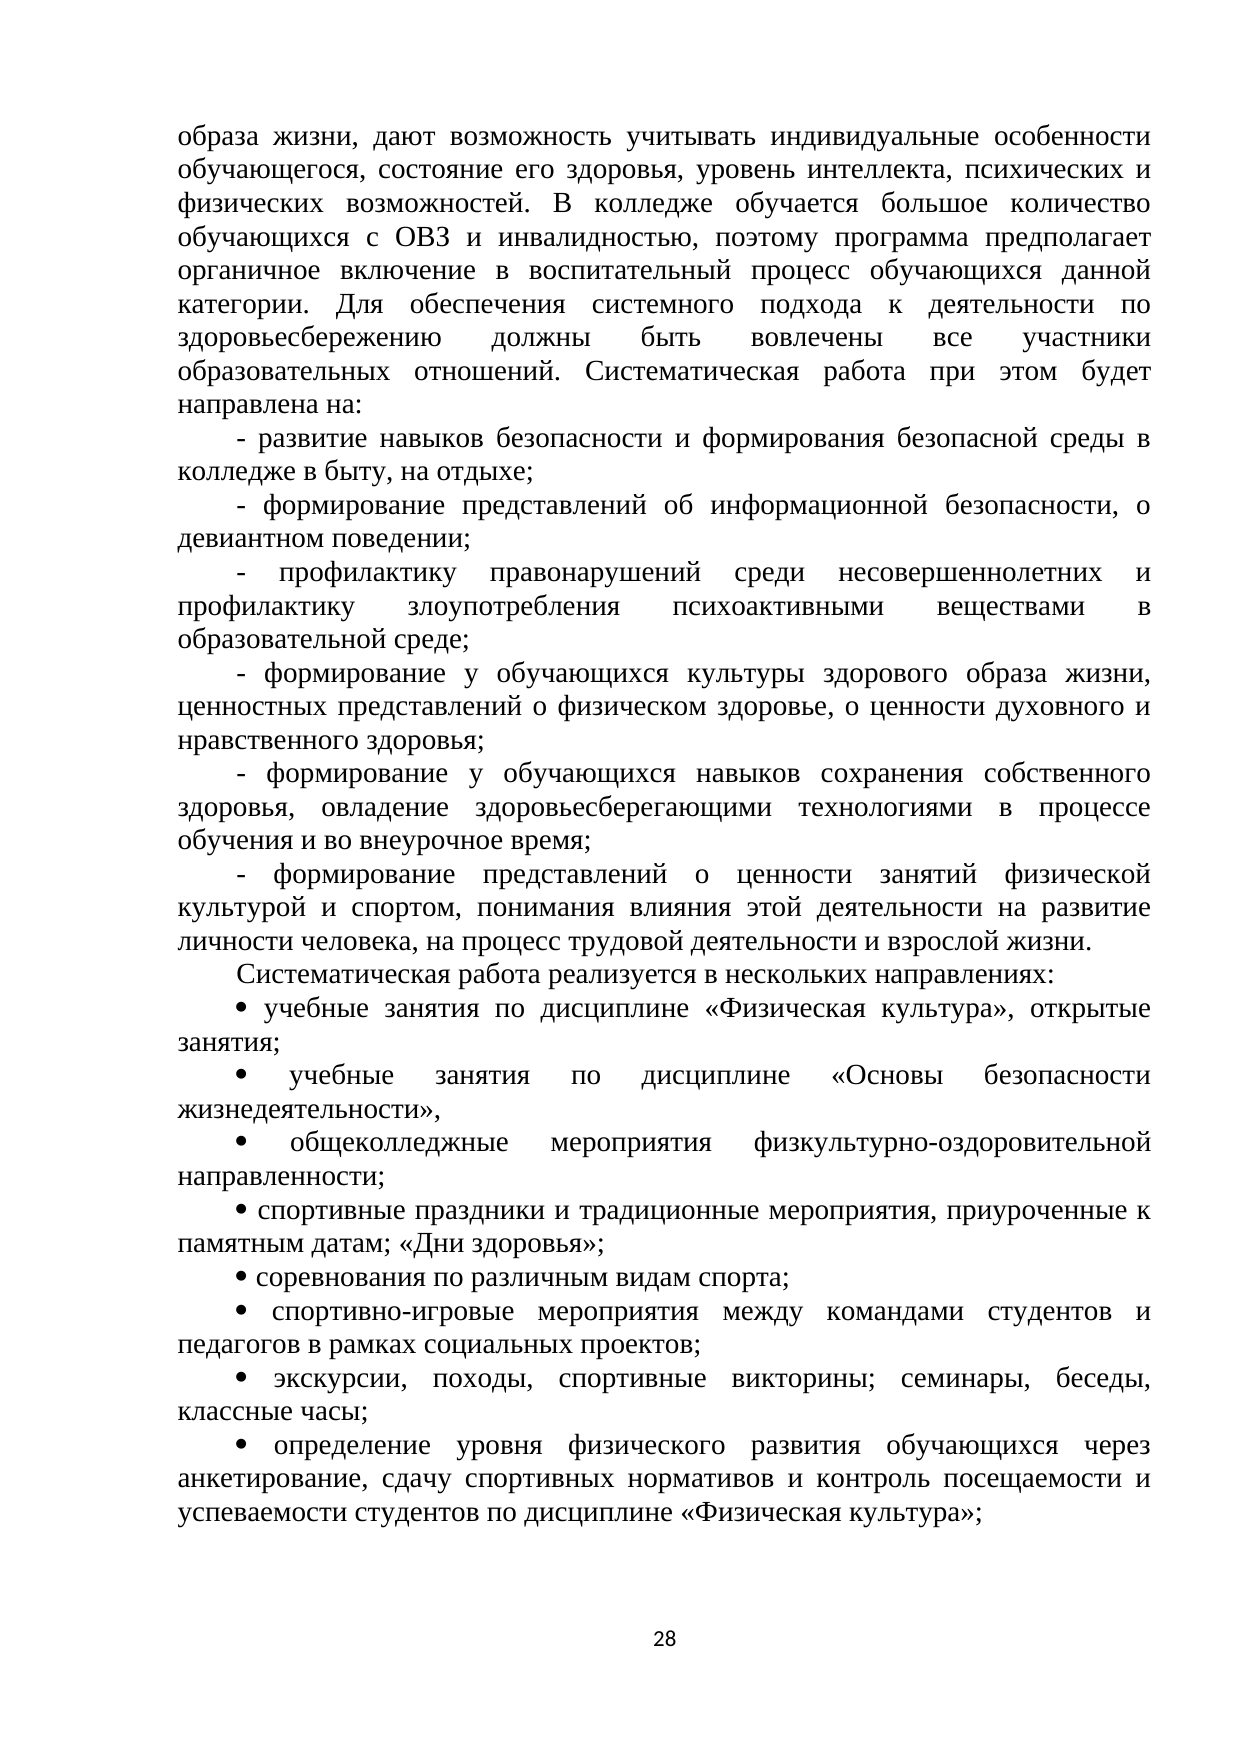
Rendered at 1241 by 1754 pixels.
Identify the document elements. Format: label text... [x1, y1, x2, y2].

text спортивно-игровые мероприятия между командами студентов и педагогов в рамках социальных проектов; [177, 1293, 1152, 1360]
text - профилактику правонарушений среди несовершеннолетних и профилактику злоупотребления психоактивными веществами в образовательной среде; [177, 554, 1152, 655]
text - формирование у обучающихся культуры здорового образа жизни, ценностных представлений о физическом здоровье, о ценности духовного и нравственного здоровья; [177, 655, 1152, 755]
text экскурсии, походы, спортивные викторины; семинары, беседы, классные часы; [177, 1360, 1152, 1427]
text определение уровня физического развития обучающихся через анкетирование, сдачу спортивных нормативов и контроль посещаемости и успеваемости студентов по дисциплине «Физическая культура»; [177, 1427, 1152, 1528]
text учебные занятия по дисциплине «Основы безопасности жизнедеятельности», [177, 1057, 1152, 1124]
text соревнования по различным видам спорта; [177, 1259, 1152, 1293]
text учебные занятия по дисциплине «Физическая культура», открытые занятия; [177, 990, 1152, 1057]
text - формирование у обучающихся навыков сохранения собственного здоровья, овладение здоровьесберегающими технологиями в процессе обучения и во внеурочное время; [177, 755, 1152, 856]
text - развитие навыков безопасности и формирования безопасной среды в колледже в быту, на отдыхе; [177, 420, 1152, 487]
text - формирование представлений об информационной безопасности, о девиантном поведении; [177, 487, 1152, 554]
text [177, 118, 1152, 420]
text Систематическая работа реализуется в нескольких направлениях: [177, 957, 1152, 990]
text - формирование представлений о ценности занятий физической культурой и спортом, понимания влияния этой деятельности на развитие личности человека, на процесс трудовой деятельности и взрослой жизни. [177, 856, 1152, 957]
text общеколледжные мероприятия физкультурно-оздоровительной направленности; [177, 1124, 1152, 1192]
text спортивные праздники и традиционные мероприятия, приуроченные к памятным датам; «Дни здоровья»; [177, 1192, 1152, 1259]
